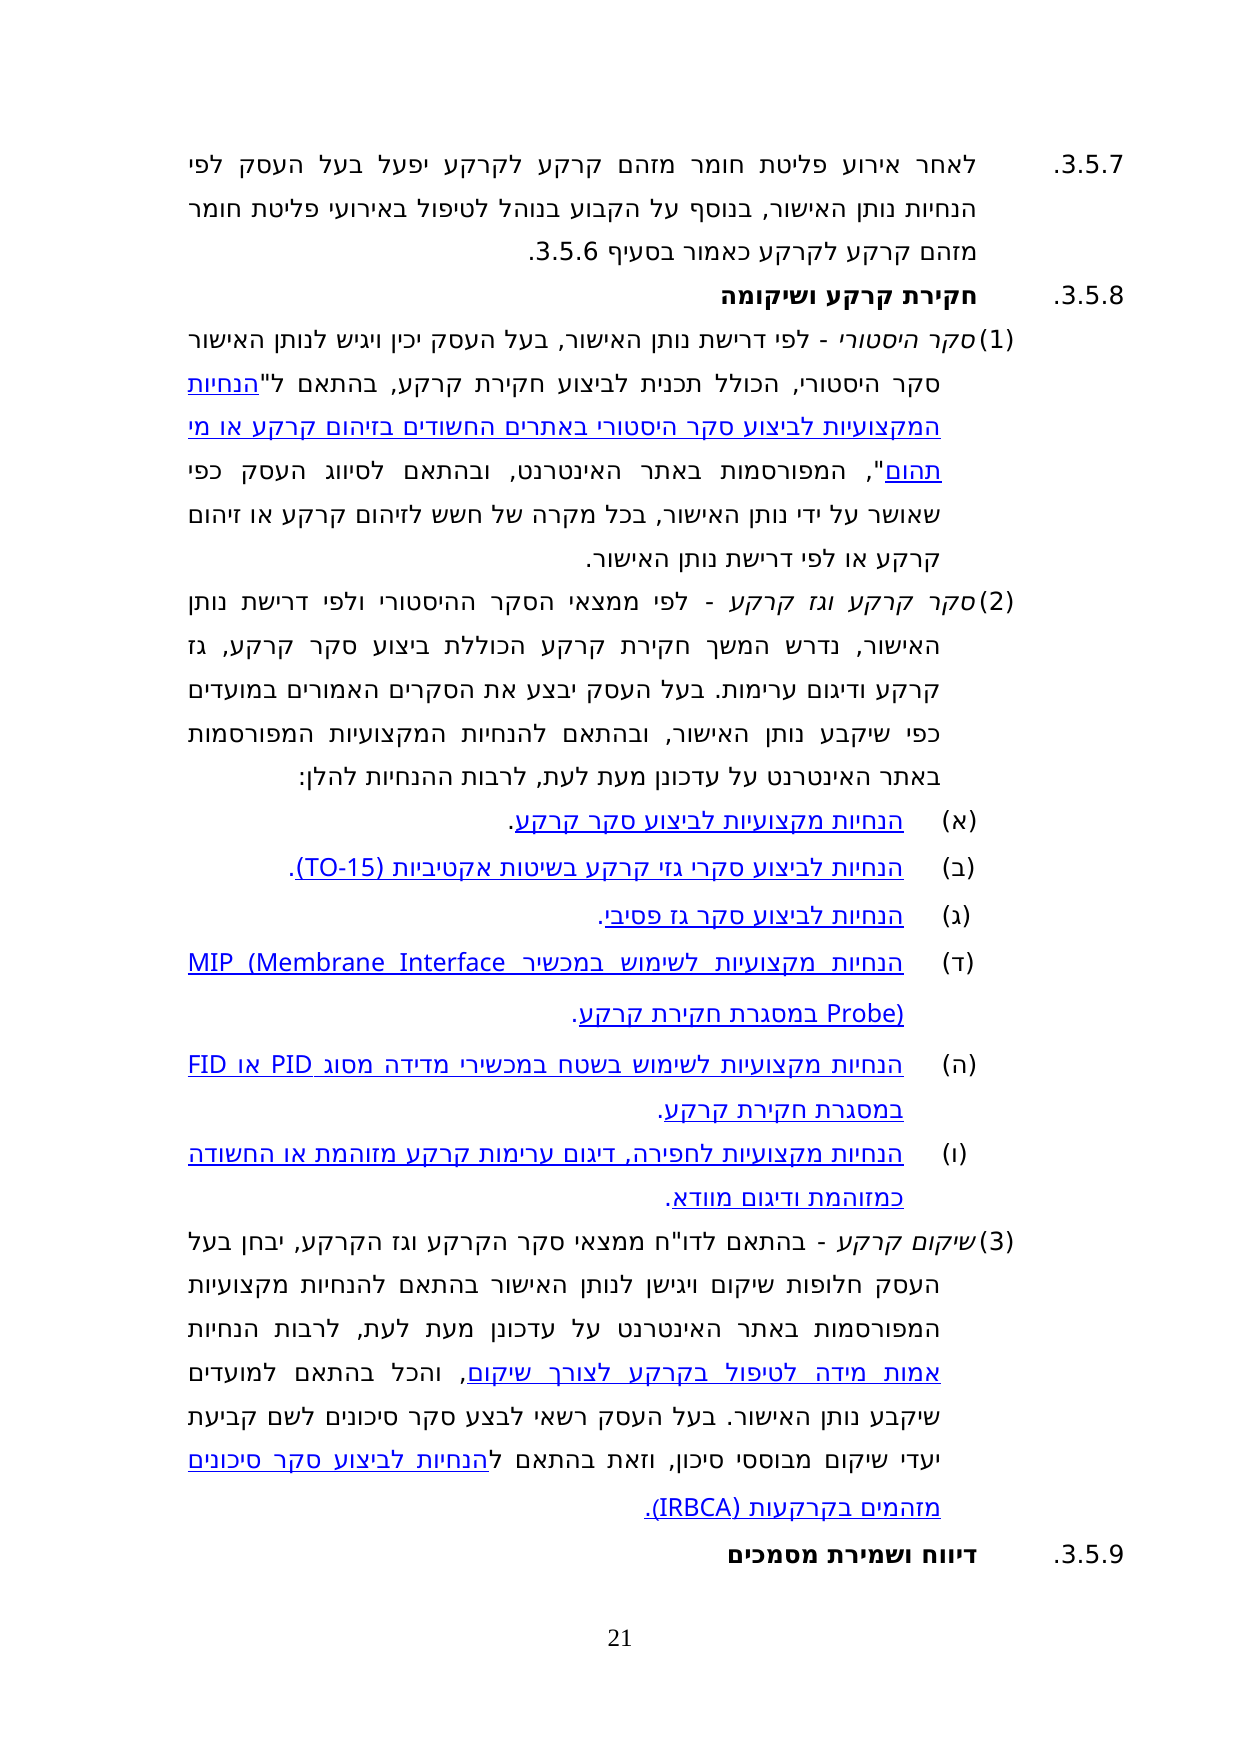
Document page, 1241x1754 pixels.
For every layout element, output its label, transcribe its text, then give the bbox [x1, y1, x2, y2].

list הנחיות מקצועיות לשימוש במכשיר MIP (Membrane Interface Probe) במסגרת חקירת קרקע. [187, 945, 941, 1030]
list סקר היסטורי - לפי דרישת נותן האישור, בעל העסק יכין ויגיש לנותן האישור סקר היסטורי, הכולל תכנית לביצוע חקירת קרקע, בהתאם ל"הנחיות המקצועיות לביצוע סקר היסטורי באתרים החשודים בזיהום קרקע או מי תהום", המפורסמות באתר האינטרנט, ובהתאם לסיווג העסק כפי שאושר על ידי נותן האישור, בכל מקרה של חשש לזיהום קרקע או זיהום קרקע או לפי דרישת נותן האישור. [187, 325, 979, 573]
list הנחיות מקצועיות לשימוש בשטח במכשירי מדידה מסוג PID או FID במסגרת חקירת קרקע. [187, 1047, 941, 1125]
list הנחיות לביצוע סקר גז פסיבי. [187, 901, 941, 930]
list חקירת קרקע ושיקומה [187, 281, 1053, 310]
list שיקום קרקע - בהתאם לדו"ח ממצאי סקר הקרקע וגז הקרקע, יבחן בעל העסק חלופות שיקום ויגישן לנותן האישור בהתאם להנחיות מקצועיות המפורסמות באתר האינטרנט על עדכונן מעת לעת, לרבות הנחיות אמות מידה לטיפול בקרקע לצורך שיקום, והכל בהתאם למועדים שיקבע נותן האישור. בעל העסק רשאי לבצע סקר סיכונים לשם קביעת יעדי שיקום מבוססי סיכון, וזאת בהתאם להנחיות לביצוע סקר סיכונים מזהמים בקרקעות (IRBCA). [187, 1227, 979, 1523]
list סקר קרקע וגז קרקע - לפי ממצאי הסקר ההיסטורי ולפי דרישת נותן האישור, נדרש המשך חקירת קרקע הכוללת ביצוע סקר קרקע, גז קרקע ודיגום ערימות. בעל העסק יבצע את הסקרים האמורים במועדים כפי שיקבע נותן האישור, ובהתאם להנחיות המקצועיות המפורסמות באתר האינטרנט על עדכונן מעת לעת, לרבות ההנחיות להלן: [187, 587, 979, 792]
list הנחיות מקצועיות לחפירה, דיגום ערימות קרקע מזוהמת או החשודה כמזוהמת ודיגום מוודא. [187, 1139, 941, 1212]
list לאחר אירוע פליטת חומר מזהם קרקע לקרקע יפעל בעל העסק לפי הנחיות נותן האישור, בנוסף על הקבוע בנוהל לטיפול באירועי פליטת חומר מזהם קרקע לקרקע כאמור בסעיף 3.5.6. [187, 150, 1053, 267]
list דיווח ושמירת מסמכים [187, 1540, 1053, 1569]
list הנחיות מקצועיות לביצוע סקר קרקע. [187, 806, 941, 835]
list הנחיות לביצוע סקרי גזי קרקע בשיטות אקטיביות (TO-15). [187, 850, 941, 884]
